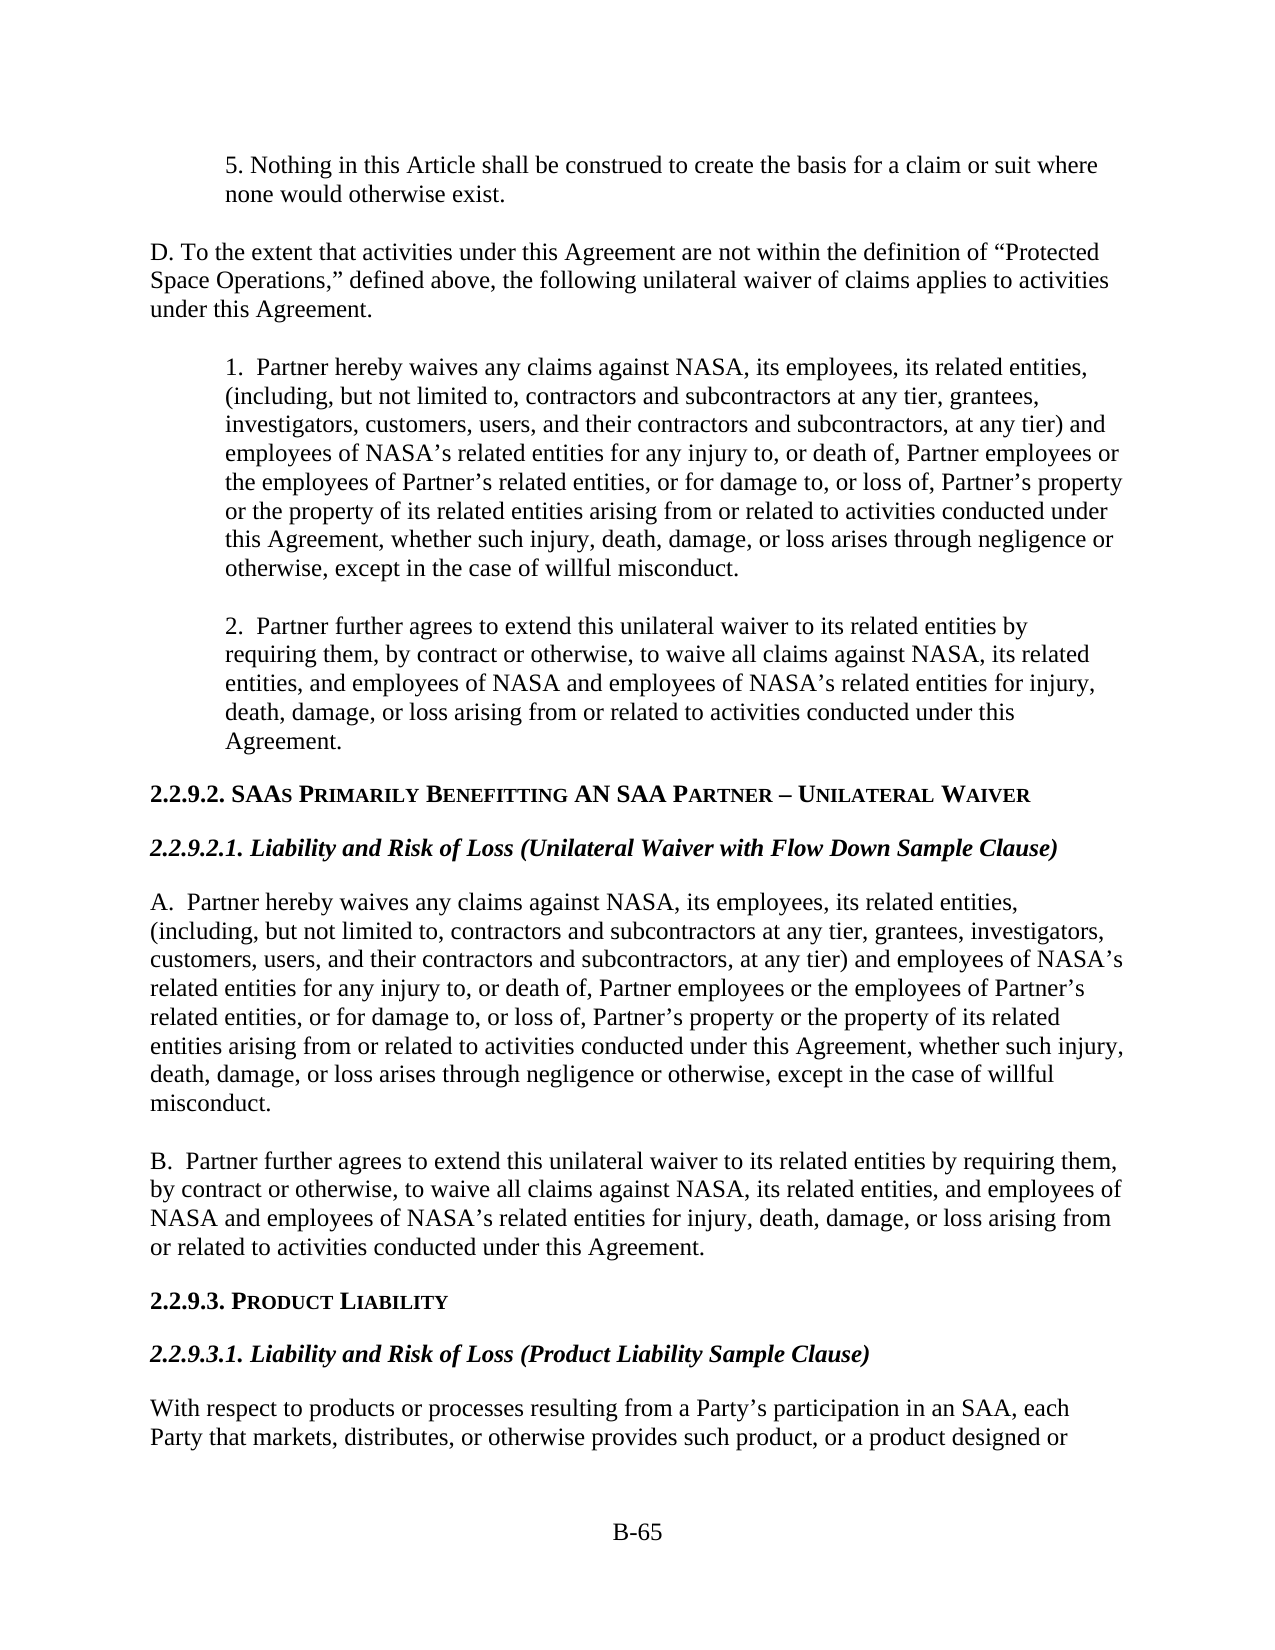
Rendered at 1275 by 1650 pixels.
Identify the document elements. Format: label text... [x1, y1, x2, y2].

text B. Partner further agrees to extend this unilateral waiver to its related entities by requiring them, by contract or otherwise, to waive all claims against NASA, its related entities, and employees of NASA and employees of NASA’s related entities for injury, death, damage, or loss arising from or related to activities conducted under this Agreement. [150, 1146, 1125, 1261]
text A. Partner hereby waives any claims against NASA, its employees, its related entities, (including, but not limited to, contractors and subcontractors at any tier, grantees, investigators, customers, users, and their contractors and subcontractors, at any tier) and employees of NASA’s related entities for any injury to, or death of, Partner employees or the employees of Partner’s related entities, or for damage to, or loss of, Partner’s property or the property of its related entities arising from or related to activities conducted under this Agreement, whether such injury, death, damage, or loss arises through negligence or otherwise, except in the case of willful misconduct. [150, 887, 1125, 1117]
text 5. Nothing in this Article shall be construed to create the basis for a claim or suit where none would otherwise exist. [225, 150, 1125, 207]
text D. To the extent that activities under this Agreement are not within the definition of “Protected Space Operations,” defined above, the following unilateral waiver of claims applies to activities under this Agreement. [150, 237, 1125, 323]
subtitle 2.2.9.3.1. Liability and Risk of Loss (Product Liability Sample Clause) [150, 1339, 1125, 1368]
subtitle 2.2.9.2. SAAs Primarily Benefitting AN SAA Partner – Unilateral Waiver [150, 779, 1125, 808]
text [150, 1393, 1125, 1451]
subtitle 2.2.9.3. Product Liability [150, 1286, 1125, 1314]
text 1. Partner hereby waives any claims against NASA, its employees, its related entities, (including, but not limited to, contractors and subcontractors at any tier, grantees, investigators, customers, users, and their contractors and subcontractors, at any tier) and employees of NASA’s related entities for any injury to, or death of, Partner employees or the employees of Partner’s related entities, or for damage to, or loss of, Partner’s property or the property of its related entities arising from or related to activities conducted under this Agreement, whether such injury, death, damage, or loss arises through negligence or otherwise, except in the case of willful misconduct. [225, 352, 1125, 582]
text 2. Partner further agrees to extend this unilateral waiver to its related entities by requiring them, by contract or otherwise, to waive all claims against NASA, its related entities, and employees of NASA and employees of NASA’s related entities for injury, death, damage, or loss arising from or related to activities conducted under this Agreement. [225, 611, 1125, 754]
subtitle 2.2.9.2.1. Liability and Risk of Loss (Unilateral Waiver with Flow Down Sample Clause) [150, 833, 1125, 862]
